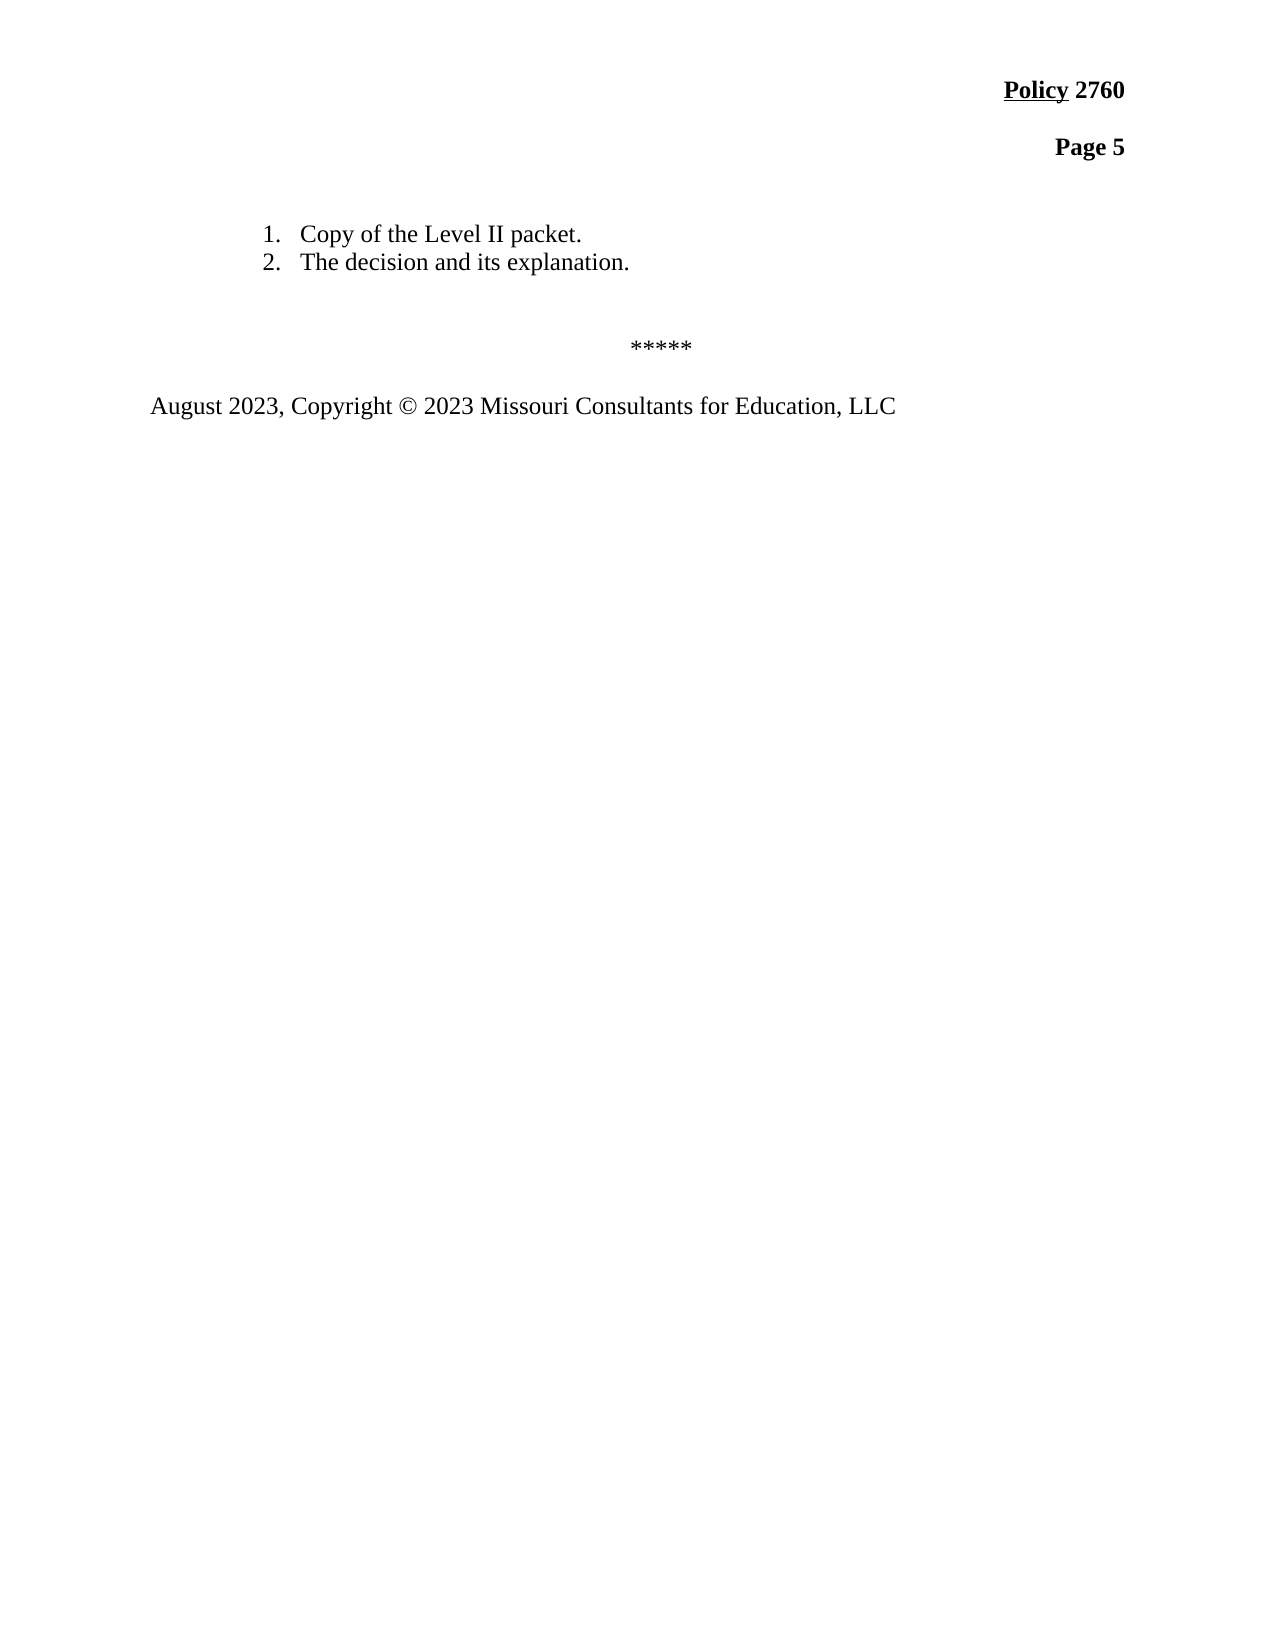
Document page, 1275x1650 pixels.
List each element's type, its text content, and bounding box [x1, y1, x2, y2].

text ***** [150, 334, 1172, 362]
text August 2023, Copyright © 2023 Missouri Consultants for Education, LLC [150, 391, 1172, 420]
list Copy of the Level II packet. [262, 219, 1125, 247]
list The decision and its explanation. [262, 247, 1125, 276]
